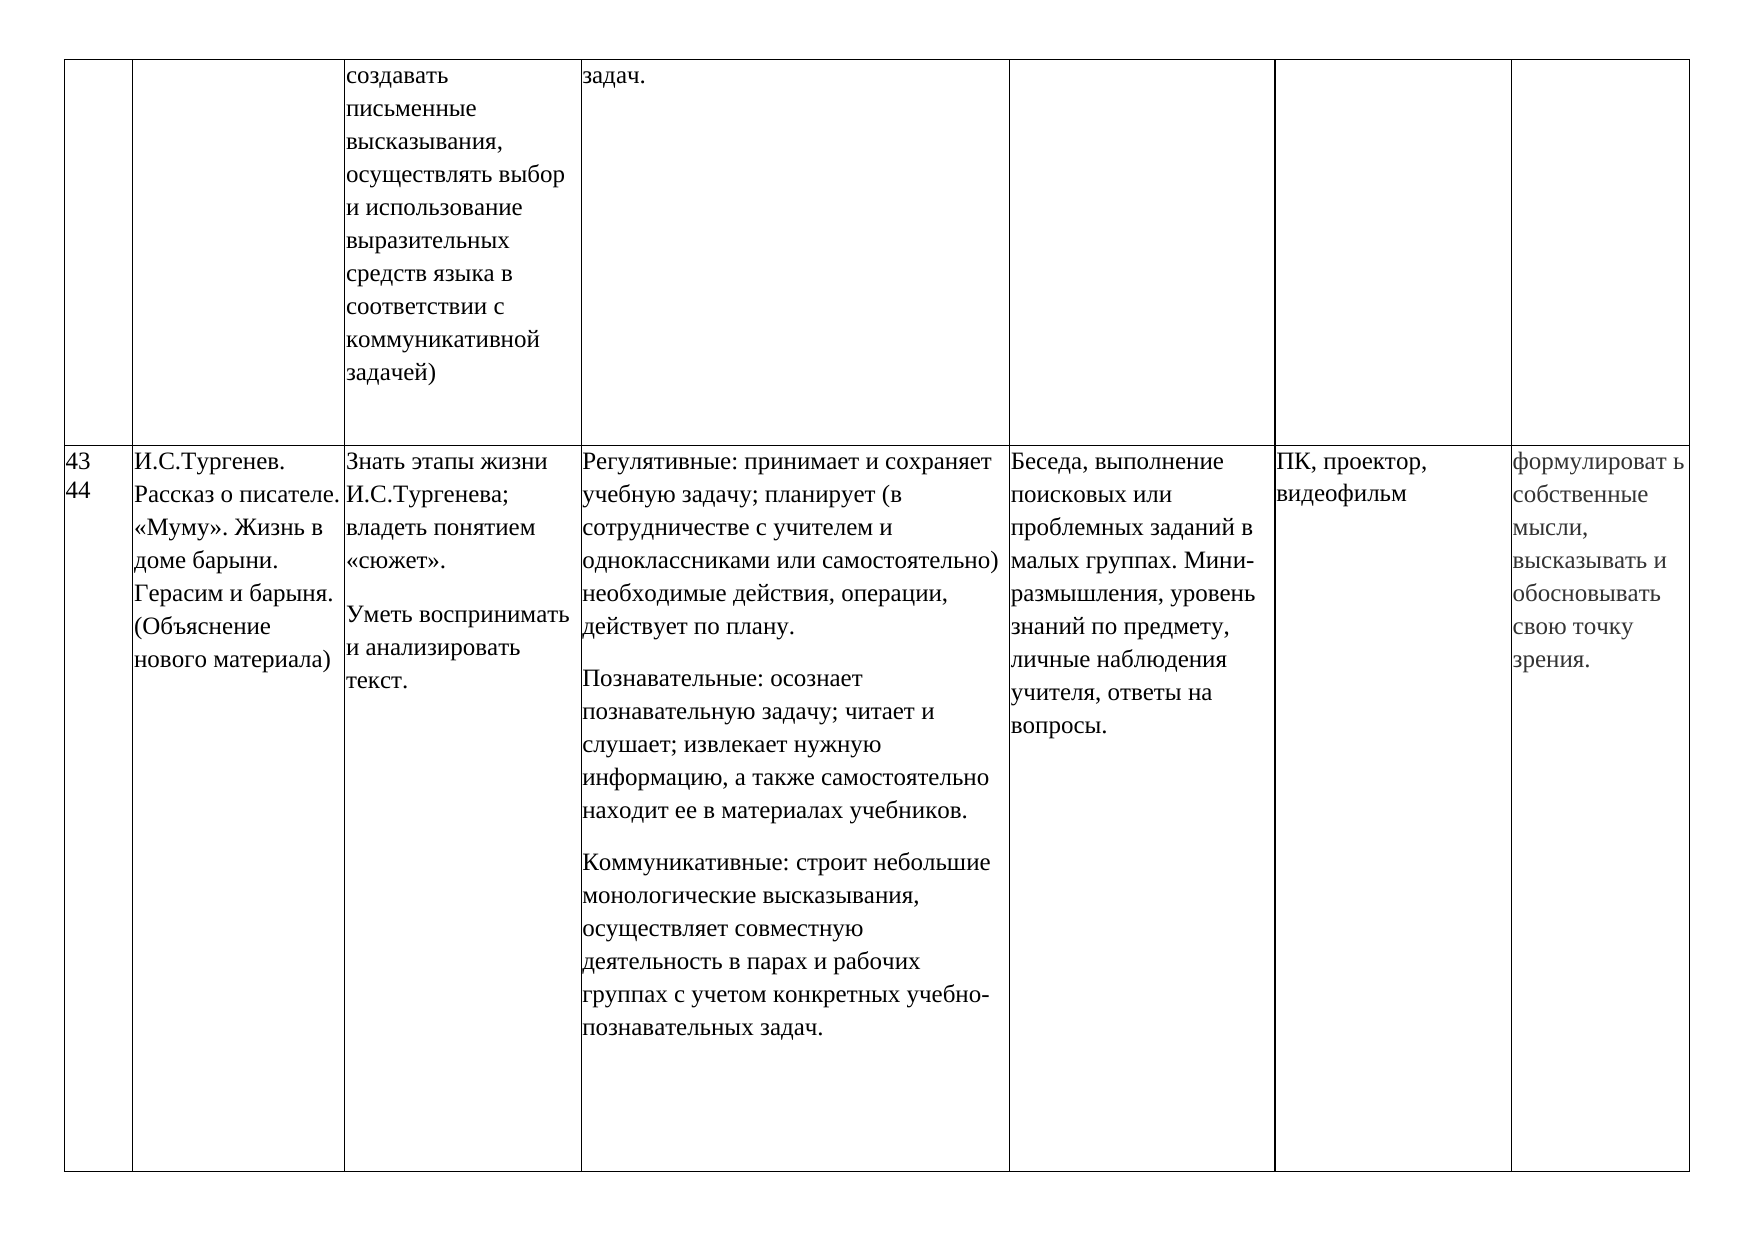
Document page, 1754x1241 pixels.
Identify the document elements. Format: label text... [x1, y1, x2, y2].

table_header [1010, 60, 1274, 445]
table_cell Регулятивные: принимает и сохраняет учебную задачу; планирует (в сотрудничестве с учителем и одноклассниками или самостоятельно) необходимые действия, операции, действует по плану. Познавательные: осознает познавательную задачу; читает и слушает; извлекает нужную информацию, а также самостоятельно находит ее в материалах учебников. Коммуникативные: строит небольшие монологические высказывания, осуществляет совместную деятельность в парах и рабочих группах с учетом конкретных учебно-познавательных задач. [582, 446, 1009, 1171]
table_header создавать письменные высказывания, осуществлять выбор и использование выразительных средств языка в соответствии с коммуникативной задачей) [345, 60, 581, 445]
table_header задач. [582, 60, 1009, 445]
table_header [133, 60, 344, 445]
table_cell ПК, проектор, видеофильм [1276, 446, 1511, 1171]
table_header [1512, 60, 1689, 445]
table_header [65, 60, 132, 445]
table_cell формулироват ь собственные мысли, высказывать и обосновывать свою точку зрения. [1512, 446, 1689, 1171]
table_header [1276, 60, 1511, 445]
table_cell 43 44 [65, 446, 132, 1171]
table_cell Знать этапы жизни И.С.Тургенева; владеть понятием «сюжет». Уметь воспринимать и анализировать текст. [345, 446, 581, 1171]
table_cell Беседа, выполнение поисковых или проблемных заданий в малых группах. Мини-размышления, уровень знаний по предмету, личные наблюдения учителя, ответы на вопросы. [1010, 446, 1274, 1171]
table_cell И.С.Тургенев. Рассказ о писателе. «Муму». Жизнь в доме барыни. Герасим и барыня. (Объяснение нового материала) [133, 446, 344, 1171]
